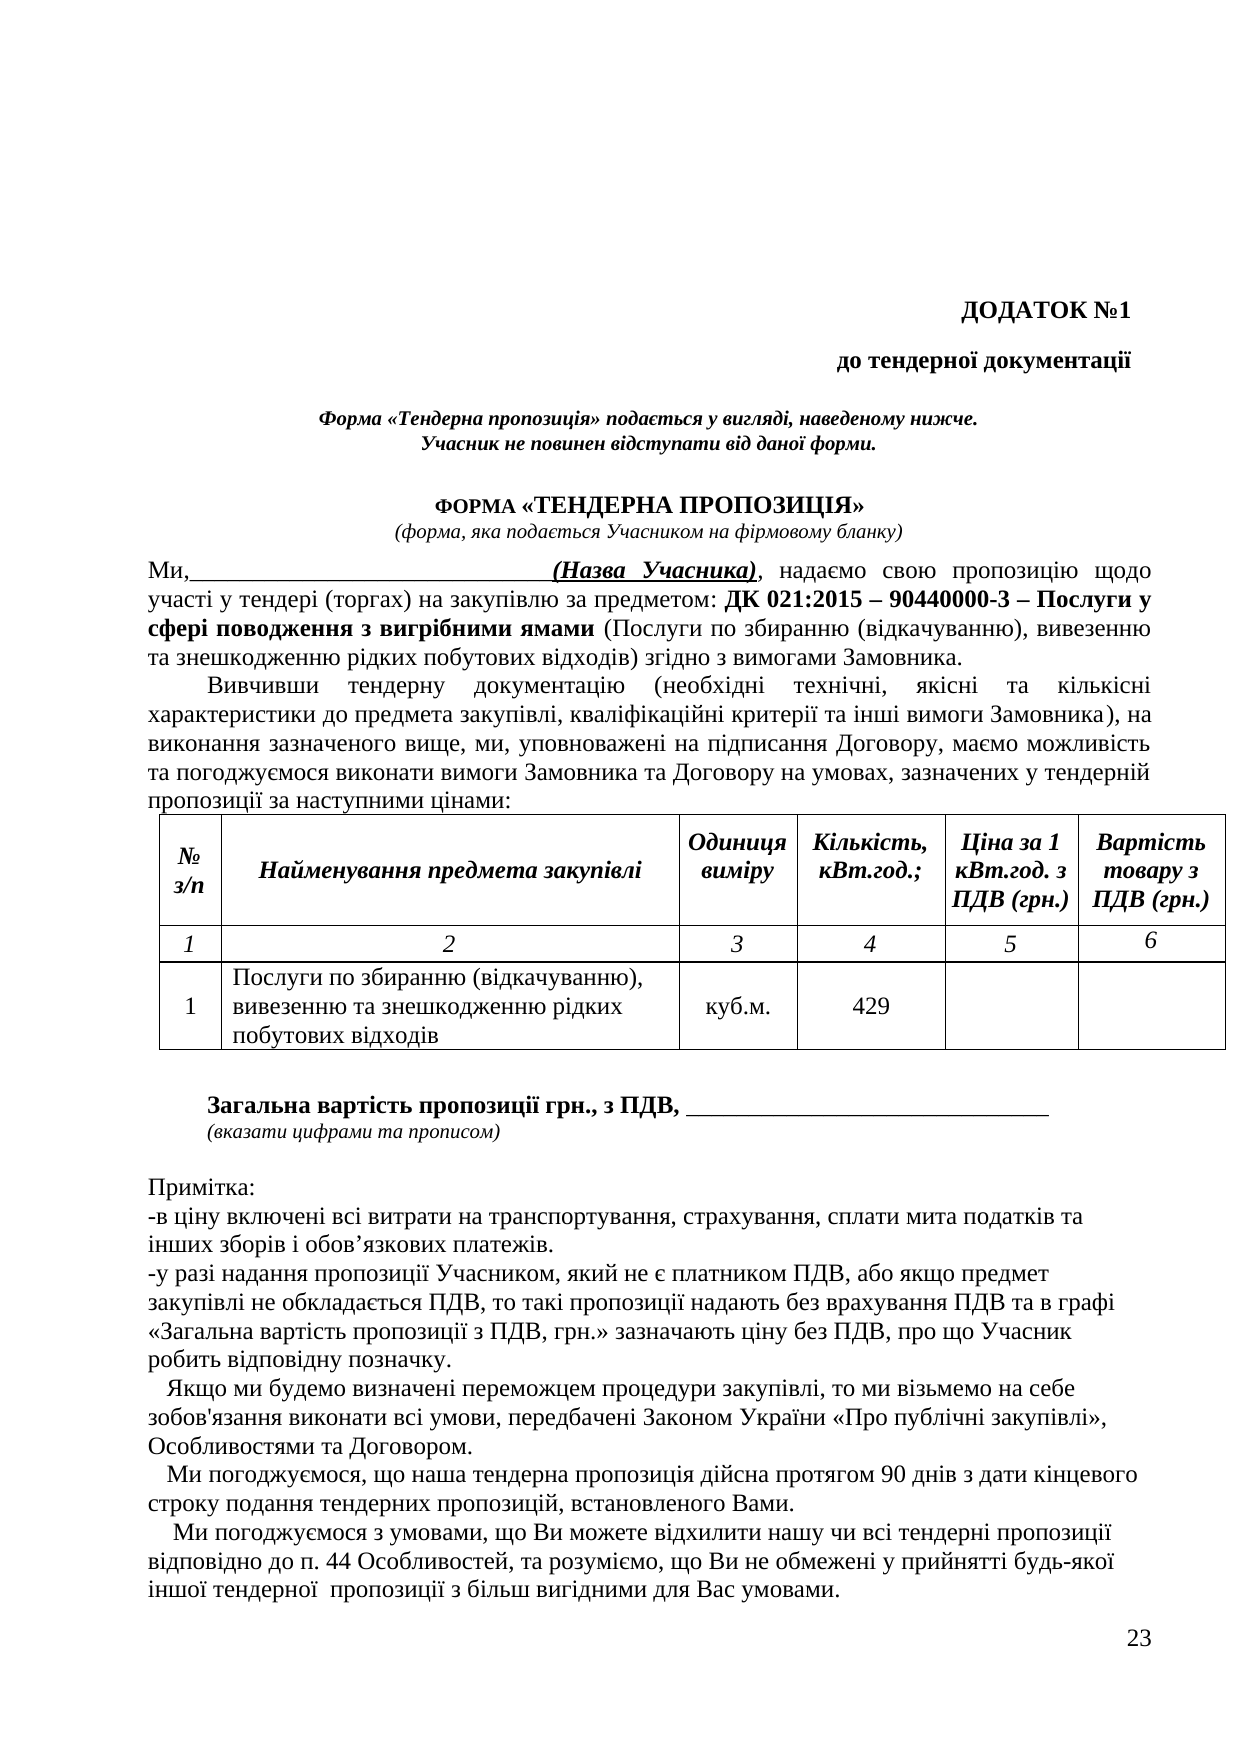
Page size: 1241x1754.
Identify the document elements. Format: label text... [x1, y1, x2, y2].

text Ми,_____________________________(Назва Учасника), надаємо свою пропозицію щодо участі у тендері (торгах) на закупівлю за предметом: ДК 021:2015 – 90440000-3 – Послуги у сфері поводження з вигрібними ямами (Послуги по збиранню (відкачуванню), вивезенню та знешкодженню рідких побутових відходів) згідно з вимогами Замовника. [148, 555, 1152, 670]
table_cell 1 [160, 963, 221, 1049]
text -в ціну включені всі витрати на транспортування, страхування, сплати мита податків та інших зборів і обов’язкових платежів. [148, 1201, 1152, 1258]
table_cell 5 [946, 926, 1078, 961]
table_cell [946, 963, 1078, 1049]
table_header Найменування предмета закупівлі [222, 815, 679, 924]
text ФОРМА «ТЕНДЕРНА ПРОПОЗИЦІЯ» [148, 491, 1152, 519]
table_cell 3 [680, 926, 797, 961]
table_cell 2 [222, 926, 679, 961]
text Ми погоджуємося з умовами, що Ви можете відхилити нашу чи всі тендерні пропозиції відповідно до п. 44 Особливостей, та розуміємо, що Ви не обмежені у прийнятті будь-якої іншої тендерної пропозиції з більш вигідними для Вас умовами. [148, 1517, 1152, 1603]
text Ми погоджуємося, що наша тендерна пропозиція дійсна протягом 90 днів з дати кінцевого строку подання тендерних пропозицій, встановленого Вами. [148, 1459, 1152, 1517]
table_cell [1079, 963, 1225, 1049]
text Форма «Тендерна пропозиція» подається у вигляді, наведеному нижче. [148, 406, 1152, 430]
table_header Ціна за 1 кВт.год. з ПДВ (грн.) [946, 815, 1078, 924]
table_header Вартість товару з ПДВ (грн.) [1079, 815, 1225, 924]
text Якщо ми будемо визначені переможцем процедури закупівлі, то ми візьмемо на себе зобов'язання виконати всі умови, передбачені Законом України «Про публічні закупівлі», Особливостями та Договором. [148, 1373, 1152, 1459]
text -у разі надання пропозиції Учасником, який не є платником ПДВ, або якщо предмет закупівлі не обкладається ПДВ, то такі пропозиції надають без врахування ПДВ та в графі «Загальна вартість пропозиції з ПДВ, грн.» зазначають ціну без ПДВ, про що Учасник робить відповідну позначку. [148, 1258, 1152, 1373]
table_header Одиниця виміру [680, 815, 797, 924]
table_cell 6 [1079, 926, 1225, 961]
text Примітка: [148, 1172, 1152, 1201]
table_cell 429 [798, 963, 945, 1049]
table_header № з/п [160, 815, 221, 924]
table_cell куб.м. [680, 963, 797, 1049]
text Вивчивши тендерну документацію (необхідні технічні, якісні та кількісні характеристики до предмета закупівлі, кваліфікаційні критерії та інші вимоги Замовника), на виконання зазначеного вище, ми, уповноважені на підписання Договору, маємо можливість та погоджуємося виконати вимоги Замовника та Договору на умовах, зазначених у тендерній пропозиції за наступними цінами: [148, 670, 1152, 814]
text (вказати цифрами та прописом) [148, 1119, 1152, 1143]
text ДОДАТОК №1 [148, 295, 1131, 324]
text Загальна вартість пропозиції грн., з ПДВ, _____________________________ [148, 1091, 1152, 1119]
table_cell Послуги по збиранню (відкачуванню), вивезенню та знешкодженню рідких побутових відходів [222, 963, 679, 1049]
text до тендерної документації [148, 345, 1131, 373]
text (форма, яка подається Учасником на фірмовому бланку) [148, 519, 1152, 543]
table_cell 1 [160, 926, 221, 961]
table_cell 4 [798, 926, 945, 961]
table_header Кількість, кВт.год.; [798, 815, 945, 924]
text Учасник не повинен відступати від даної форми. [148, 430, 1152, 454]
